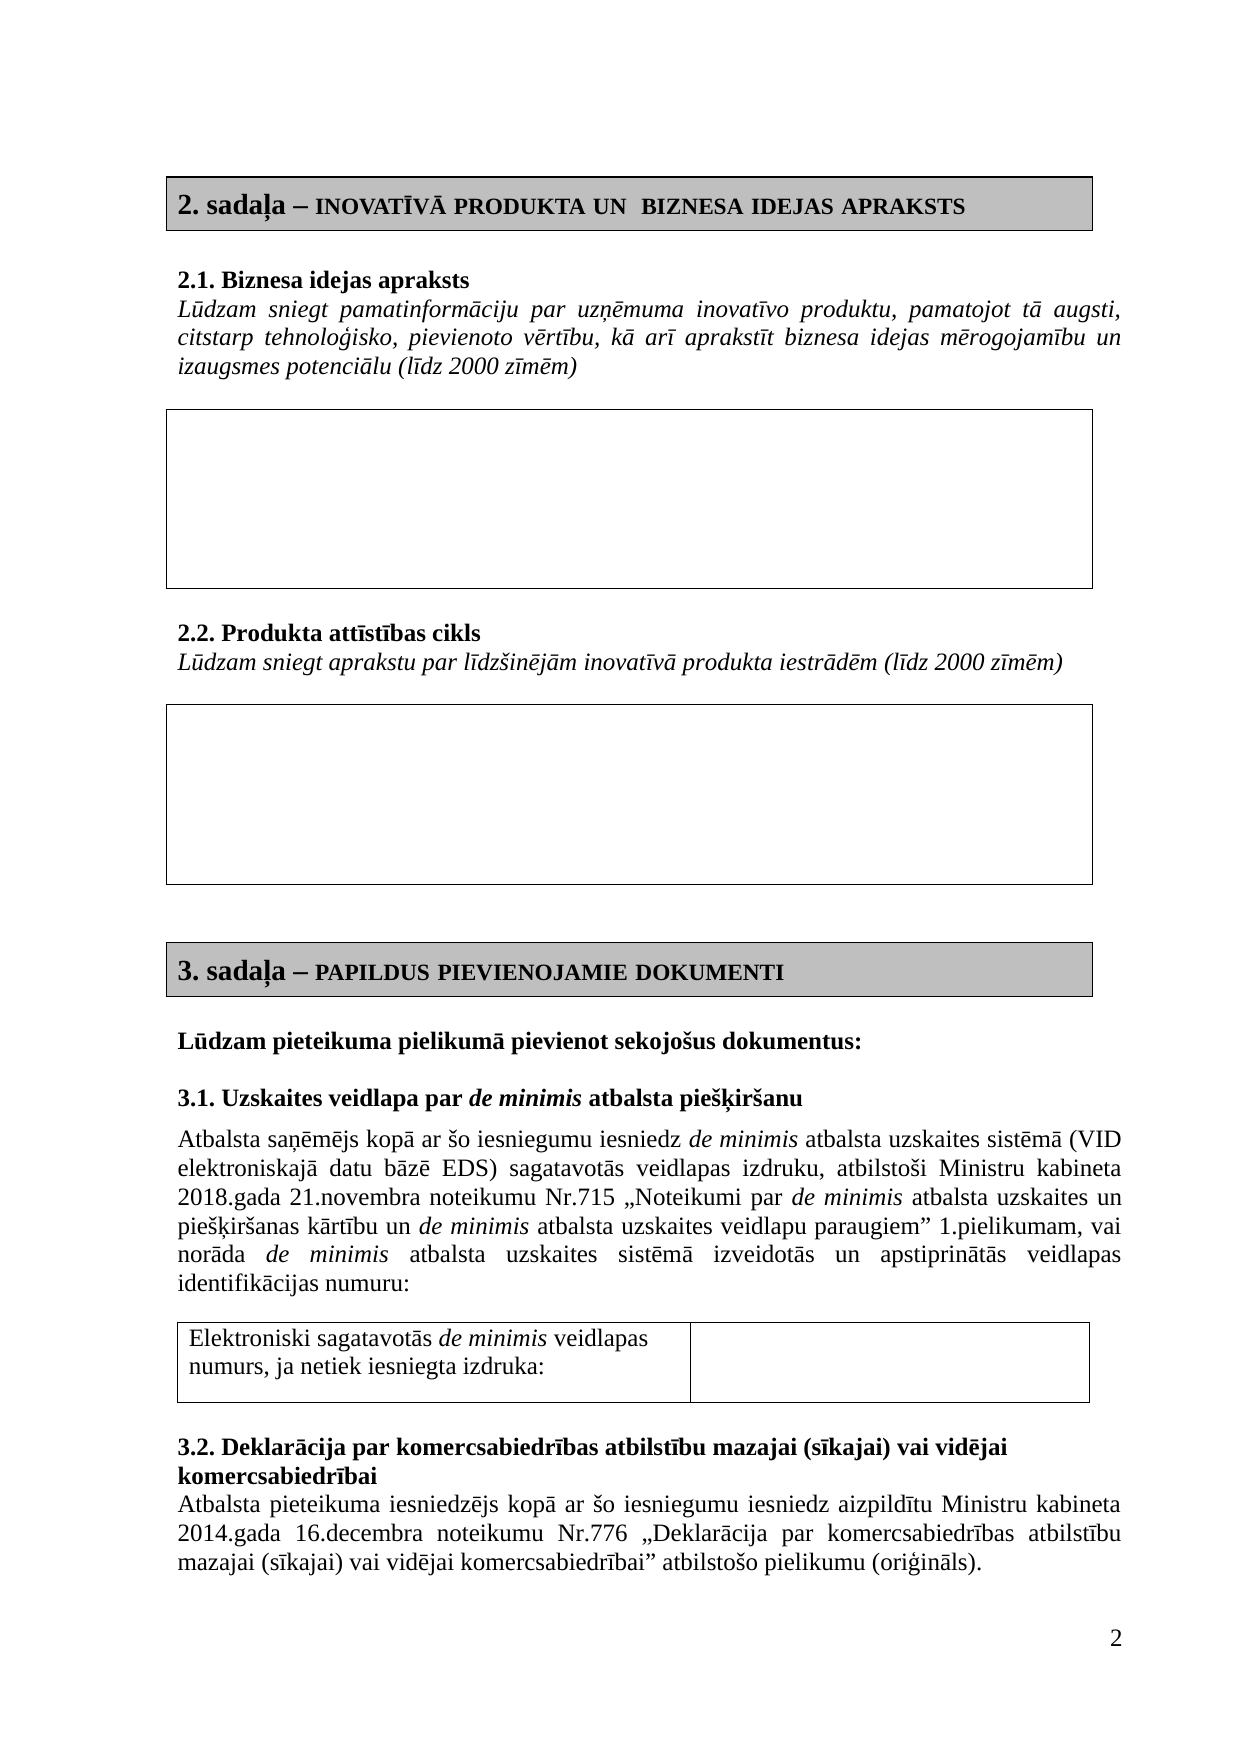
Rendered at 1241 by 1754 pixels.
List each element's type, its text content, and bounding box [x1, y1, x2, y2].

table_header 2. sadaļa – inovatīvā produkta un biznesa idejas apraksts [167, 178, 1092, 230]
table_header [691, 1323, 1089, 1402]
table_header [167, 410, 1092, 588]
text Lūdzam sniegt aprakstu par līdzšinējām inovatīvā produkta iestrādēm (līdz 2000 zīmēm) [177, 647, 1122, 675]
text Atbalsta pieteikuma iesniedzējs kopā ar šo iesniegumu iesniedz aizpildītu Ministru kabineta 2014.gada 16.decembra noteikumu Nr.776 „Deklarācija par komercsabiedrības atbilstību mazajai (sīkajai) vai vidējai komercsabiedrībai” atbilstošo pielikumu (oriģināls). [177, 1489, 1122, 1576]
text Lūdzam pieteikuma pielikumā pievienot sekojošus dokumentus: [177, 1026, 1122, 1054]
text 3.1. Uzskaites veidlapa par de minimis atbalsta piešķiršanu [177, 1083, 1122, 1112]
text Lūdzam sniegt pamatinformāciju par uzņēmuma inovatīvo produktu, pamatojot tā augsti, citstarp tehnoloģisko, pievienoto vērtību, kā arī aprakstīt biznesa idejas mērogojamību un izaugsmes potenciālu (līdz 2000 zīmēm) [177, 294, 1122, 380]
text 2.1. Biznesa idejas apraksts [177, 265, 1122, 294]
text 2.2. Produkta attīstības cikls [177, 618, 1122, 647]
text 3.2. Deklarācija par komercsabiedrības atbilstību mazajai (sīkajai) vai vidējai komercsabiedrībai [177, 1432, 1122, 1489]
table_header 3. sadaļa – papildus pievienojamie dokumenti [167, 943, 1092, 996]
table_header [167, 705, 1092, 883]
table_header Elektroniski sagatavotās de minimis veidlapas numurs, ja netiek iesniegta izdruka: [178, 1323, 690, 1402]
list Atbalsta saņēmējs kopā ar šo iesniegumu iesniedz de minimis atbalsta uzskaites sistēmā (VID elektroniskajā datu bāzē EDS) sagatavotās veidlapas izdruku, atbilstoši Ministru kabineta 2018.gada 21.novembra noteikumu Nr.715 „Noteikumi par de minimis atbalsta uzskaites un piešķiršanas kārtību un de minimis atbalsta uzskaites veidlapu paraugiem” 1.pielikumam, vai norāda de minimis atbalsta uzskaites sistēmā izveidotās un apstiprinātās veidlapas identifikācijas numuru: [177, 1124, 1122, 1297]
